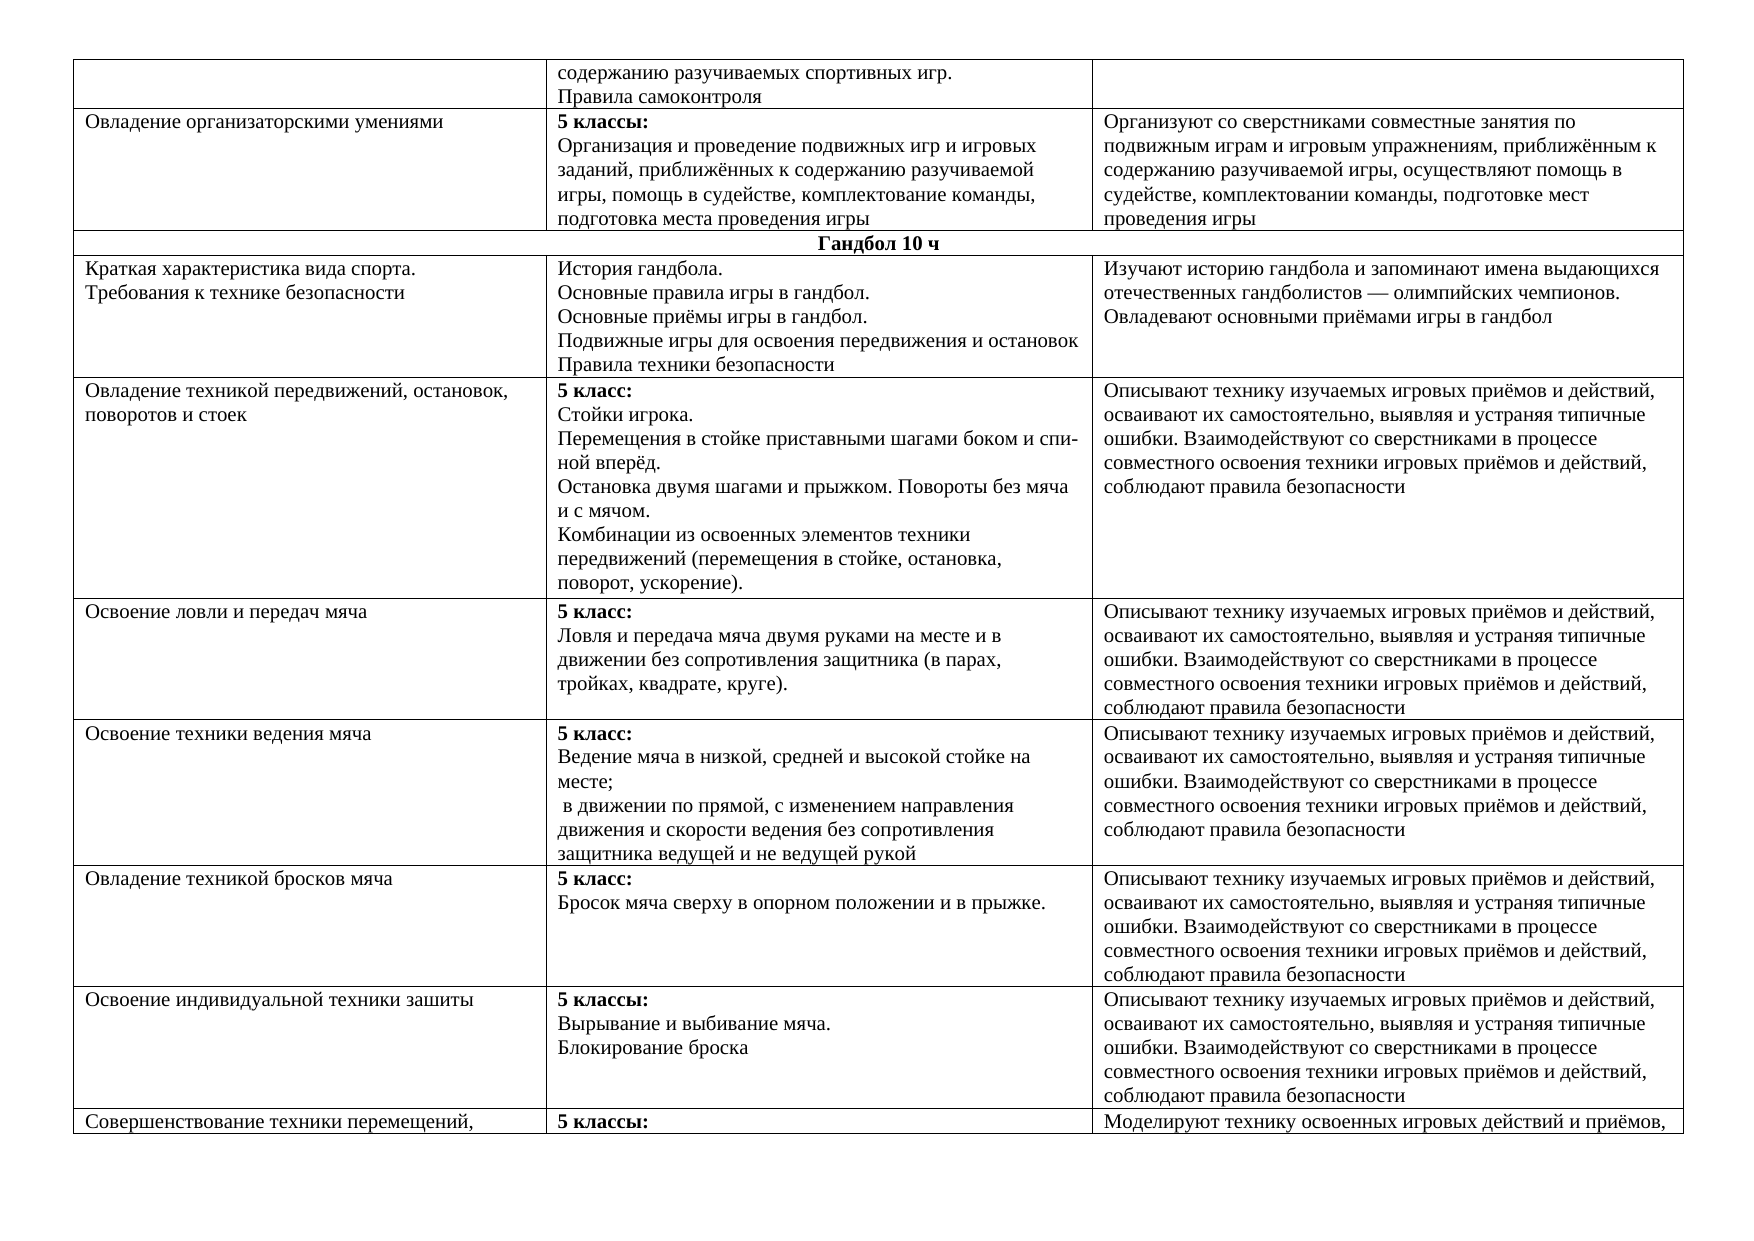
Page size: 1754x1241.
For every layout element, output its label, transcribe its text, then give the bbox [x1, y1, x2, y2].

table_cell Описывают технику изучаемых игровых приёмов и действий, осваивают их самостоятельно, выявляя и устраняя типичные ошибки. Взаимодействуют со сверстниками в процессе совместного освоения техники игровых приёмов и действий, соблюдают правила безопасности [1093, 987, 1683, 1107]
table_cell Описывают технику изучаемых игровых приёмов и действий, осваивают их самостоятельно, выявляя и устраняя типичные ошибки. Взаимодействуют со сверстниками в процессе совместного освоения техники игровых приёмов и действий, соблюдают правила безопасности [1093, 866, 1683, 986]
table_cell Организуют со сверстниками совместные занятия по подвижным играм и игровым упражнениям, приближённым к содержанию разучиваемой игры, осуществляют помощь в судействе, комплектовании команды, подготовке мест проведения игры [1093, 109, 1683, 229]
table_cell Овладение организаторскими умениями [74, 109, 546, 229]
table_cell Освоение индивидуальной техники зашиты [74, 987, 546, 1107]
table_cell Описывают технику изучаемых игровых приёмов и действий, осваивают их самостоятельно, выявляя и устраняя типичные ошибки. Взаимодействуют со сверстниками в процессе совместного освоения техники игровых приёмов и действий, соблюдают правила безопасности [1093, 599, 1683, 719]
table_cell История гандбола. Основные правила игры в гандбол. Основные приёмы игры в гандбол. Подвижные игры для освоения передвижения и остановок Правила техники безопасности [547, 256, 1092, 377]
table_cell Овладение техникой бросков мяча [74, 866, 546, 986]
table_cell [547, 1109, 1092, 1133]
table_cell Освоение техники ведения мяча [74, 720, 546, 865]
table_cell 5 класс: Ведение мяча в низкой, средней и высокой стойке на месте; в движении по прямой, с изменением направления движения и скорости ведения без сопротивления защитника ведущей и не ведущей рукой [547, 720, 1092, 865]
table_cell 5 классы: Организация и проведение подвижных игр и игровых заданий, приближённых к содержанию разучиваемой игры, помощь в судействе, комплектование команды, подготовка места проведения игры [547, 109, 1092, 229]
table_cell Овладение техникой передвижений, остановок, поворотов и стоек [74, 378, 546, 598]
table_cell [547, 60, 1092, 108]
table_cell Гандбол 10 ч [74, 231, 1683, 255]
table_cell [1093, 60, 1683, 108]
table_cell Краткая характеристика вида спорта. Требования к технике безопасности [74, 256, 546, 377]
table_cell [74, 1109, 546, 1133]
table_cell Описывают технику изучаемых игровых приёмов и действий, осваивают их самостоятельно, выявляя и устраняя типичные ошибки. Взаимодействуют со сверстниками в процессе совместного освоения техники игровых приёмов и действий, соблюдают правила безопасности [1093, 720, 1683, 865]
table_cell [74, 60, 546, 108]
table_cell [1093, 1109, 1683, 1133]
table_cell 5 класс: Стойки игрока. Перемещения в стойке приставными шагами боком и спиной вперёд. Остановка двумя шагами и прыжком. Повороты без мяча и с мячом. Комбинации из освоенных элементов техники передвижений (перемещения в стойке, остановка, поворот, ускорение). [547, 378, 1092, 598]
table_cell 5 классы: Вырывание и выбивание мяча. Блокирование броска [547, 987, 1092, 1107]
table_cell 5 класс: Ловля и передача мяча двумя руками на месте и в движении без сопротивления защитника (в парах, тройках, квадрате, круге). [547, 599, 1092, 719]
table_cell Изучают историю гандбола и запоминают имена выдающихся отечественных гандболистов — олимпийских чемпионов. Овладевают основными приёмами игры в гандбол [1093, 256, 1683, 377]
table_cell 5 класс: Бросок мяча сверху в опорном положении и в прыжке. [547, 866, 1092, 986]
table_cell Описывают технику изучаемых игровых приёмов и действий, осваивают их самостоятельно, выявляя и устраняя типичные ошибки. Взаимодействуют со сверстниками в процессе совместного освоения техники игровых приёмов и действий, соблюдают правила безопасности [1093, 378, 1683, 598]
table_cell Освоение ловли и передач мяча [74, 599, 546, 719]
